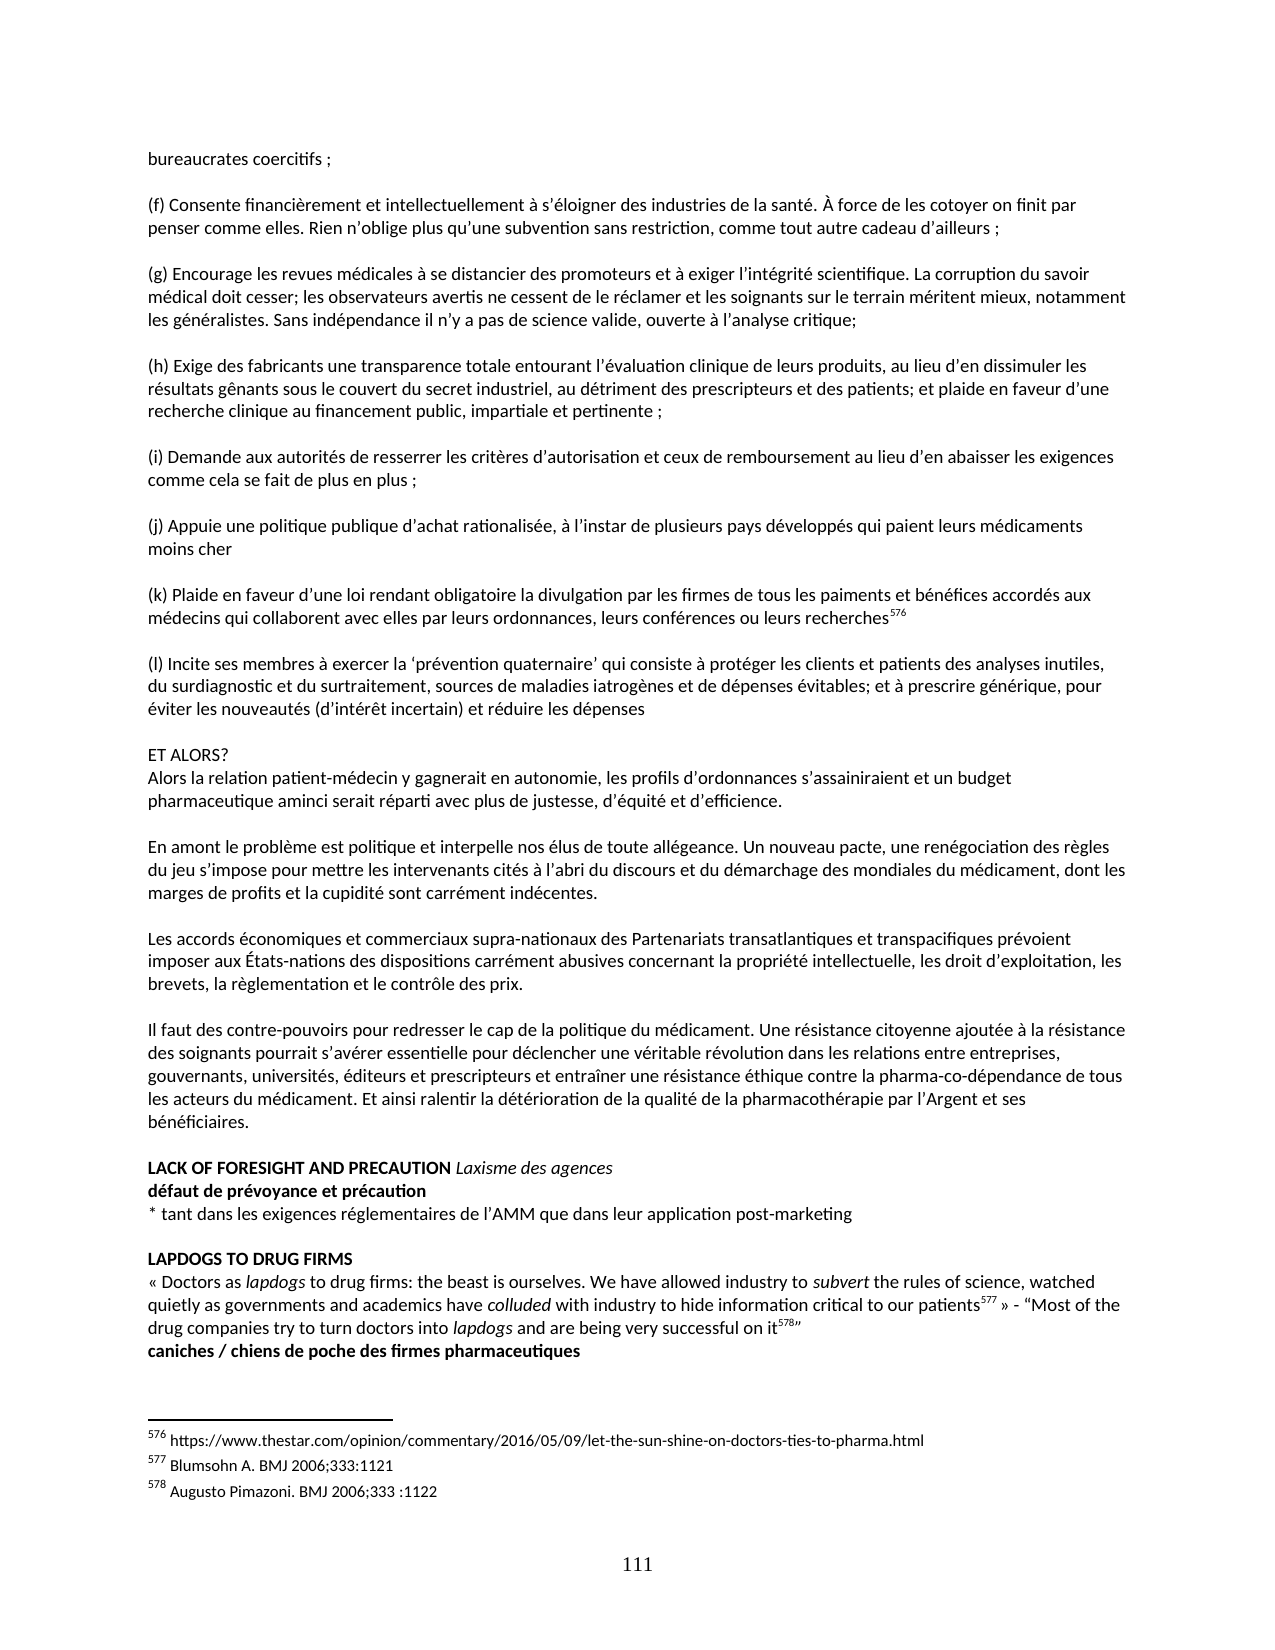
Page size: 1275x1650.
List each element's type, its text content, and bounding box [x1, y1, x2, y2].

text LACK OF FORESIGHT AND PRECAUTION Laxisme des agences défaut de prévoyance et précaution * tant dans les exigences réglementaires de l’AMM que dans leur application post-marketing [148, 1156, 1127, 1225]
text LAPDOGS TO DRUG FIRMS « Doctors as lapdogs to drug firms: the beast is ourselves. We have allowed industry to subvert the rules of science, watched quietly as governments and academics have colluded with industry to hide information critical to our patients » - “Most of the drug companies try to turn doctors into lapdogs and are being very successful on it” caniches / chiens de poche des firmes pharmaceutiques [148, 1248, 1127, 1362]
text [148, 148, 1127, 1133]
